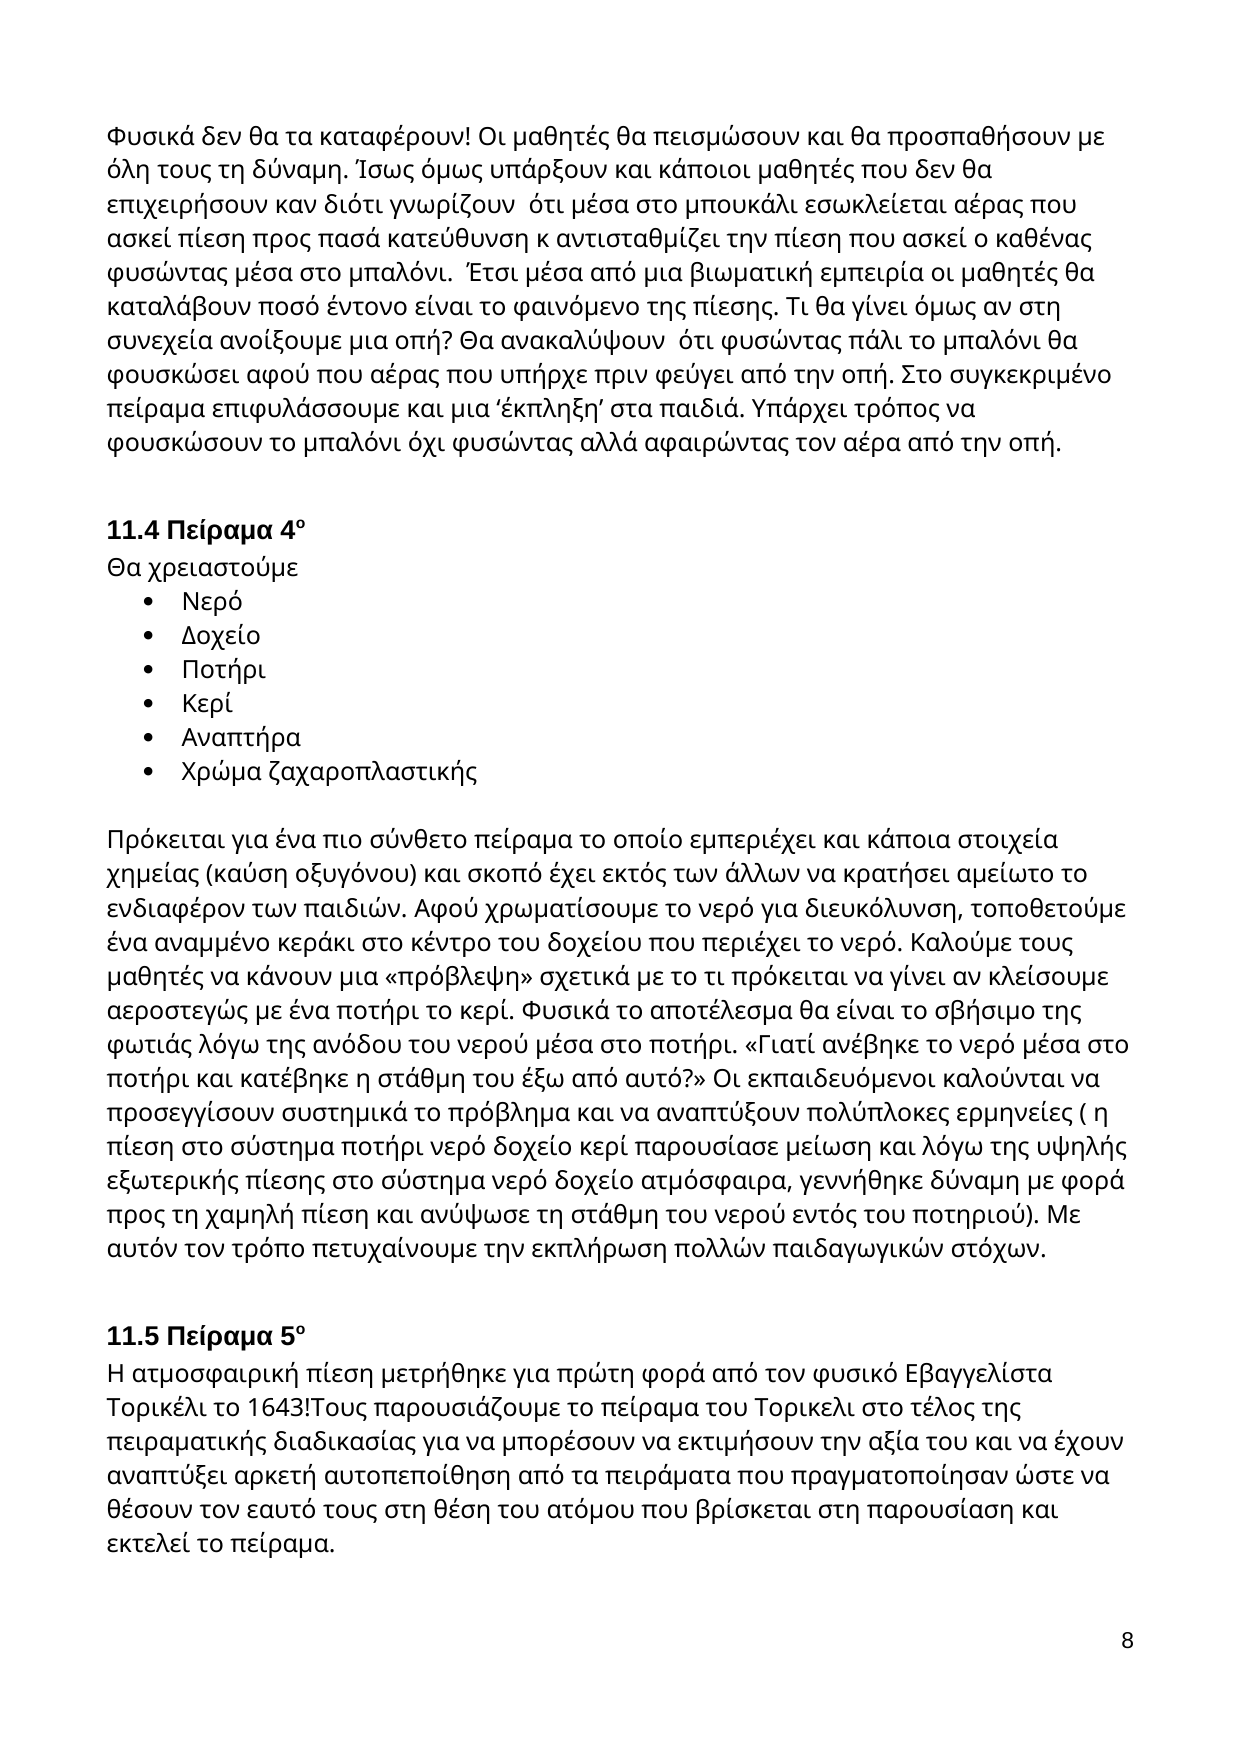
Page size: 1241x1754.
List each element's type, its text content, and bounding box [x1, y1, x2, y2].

list Ποτήρι [144, 652, 1134, 686]
list Νερό [144, 584, 1134, 618]
text Φυσικά δεν θα τα καταφέρουν! Οι μαθητές θα πεισμώσουν και θα προσπαθήσουν με όλη τους τη δύναμη. Ίσως όμως υπάρξουν και κάποιοι μαθητές που δεν θα επιχειρήσουν καν διότι γνωρίζουν ότι μέσα στο μπουκάλι εσωκλείεται αέρας που ασκεί πίεση προς πασά κατεύθυνση κ αντισταθμίζει την πίεση που ασκεί ο καθένας φυσώντας μέσα στο μπαλόνι. Έτσι μέσα από μια βιωματική εμπειρία οι μαθητές θα καταλάβουν ποσό έντονο είναι το φαινόμενο της πίεσης. Τι θα γίνει όμως αν στη συνεχεία ανοίξουμε μια οπή? Θα ανακαλύψουν ότι φυσώντας πάλι το μπαλόνι θα φουσκώσει αφού που αέρας που υπήρχε πριν φεύγει από την οπή. Στο συγκεκριμένο πείραμα επιφυλάσσουμε και μια ‘έκπληξη’ στα παιδιά. Υπάρχει τρόπος να φουσκώσουν το μπαλόνι όχι φυσώντας αλλά αφαιρώντας τον αέρα από την οπή. [106, 118, 1134, 459]
subtitle Πείραμα 5ο [106, 1320, 1134, 1351]
list Δοχείο [144, 618, 1134, 652]
list Αναπτήρα [144, 720, 1134, 754]
list Χρώμα ζαχαροπλαστικής [144, 754, 1134, 788]
text Η ατμοσφαιρική πίεση μετρήθηκε για πρώτη φορά από τον φυσικό Εβαγγελίστα Τορικέλι το 1643!Τους παρουσιάζουμε το πείραμα του Τορικελι στο τέλος της πειραματικής διαδικασίας για να μπορέσουν να εκτιμήσουν την αξία του και να έχουν αναπτύξει αρκετή αυτοπεποίθηση από τα πειράματα που πραγματοποίησαν ώστε να θέσουν τον εαυτό τους στη θέση του ατόμου που βρίσκεται στη παρουσίαση και εκτελεί το πείραμα. [106, 1356, 1134, 1560]
text Θα χρειαστούμε [106, 549, 1134, 584]
subtitle Πείραμα 4ο [106, 514, 1134, 545]
text Πρόκειται για ένα πιο σύνθετο πείραμα το οποίο εμπεριέχει και κάποια στοιχεία χημείας (καύση οξυγόνου) και σκοπό έχει εκτός των άλλων να κρατήσει αμείωτο το ενδιαφέρον των παιδιών. Αφού χρωματίσουμε το νερό για διευκόλυνση, τοποθετούμε ένα αναμμένο κεράκι στο κέντρο του δοχείου που περιέχει το νερό. Καλούμε τους μαθητές να κάνουν μια «πρόβλεψη» σχετικά με το τι πρόκειται να γίνει αν κλείσουμε αεροστεγώς με ένα ποτήρι το κερί. Φυσικά το αποτέλεσμα θα είναι το σβήσιμο της φωτιάς λόγω της ανόδου του νερού μέσα στο ποτήρι. «Γιατί ανέβηκε το νερό μέσα στο ποτήρι και κατέβηκε η στάθμη του έξω από αυτό?» Οι εκπαιδευόμενοι καλούνται να προσεγγίσουν συστημικά το πρόβλημα και να αναπτύξουν πολύπλοκες ερμηνείες ( η πίεση στο σύστημα ποτήρι νερό δοχείο κερί παρουσίασε μείωση και λόγω της υψηλής εξωτερικής πίεσης στο σύστημα νερό δοχείο ατμόσφαιρα, γεννήθηκε δύναμη με φορά προς τη χαμηλή πίεση και ανύψωσε τη στάθμη του νερού εντός του ποτηριού). Με αυτόν τον τρόπο πετυχαίνουμε την εκπλήρωση πολλών παιδαγωγικών στόχων. [106, 822, 1134, 1265]
list Κερί [144, 686, 1134, 720]
